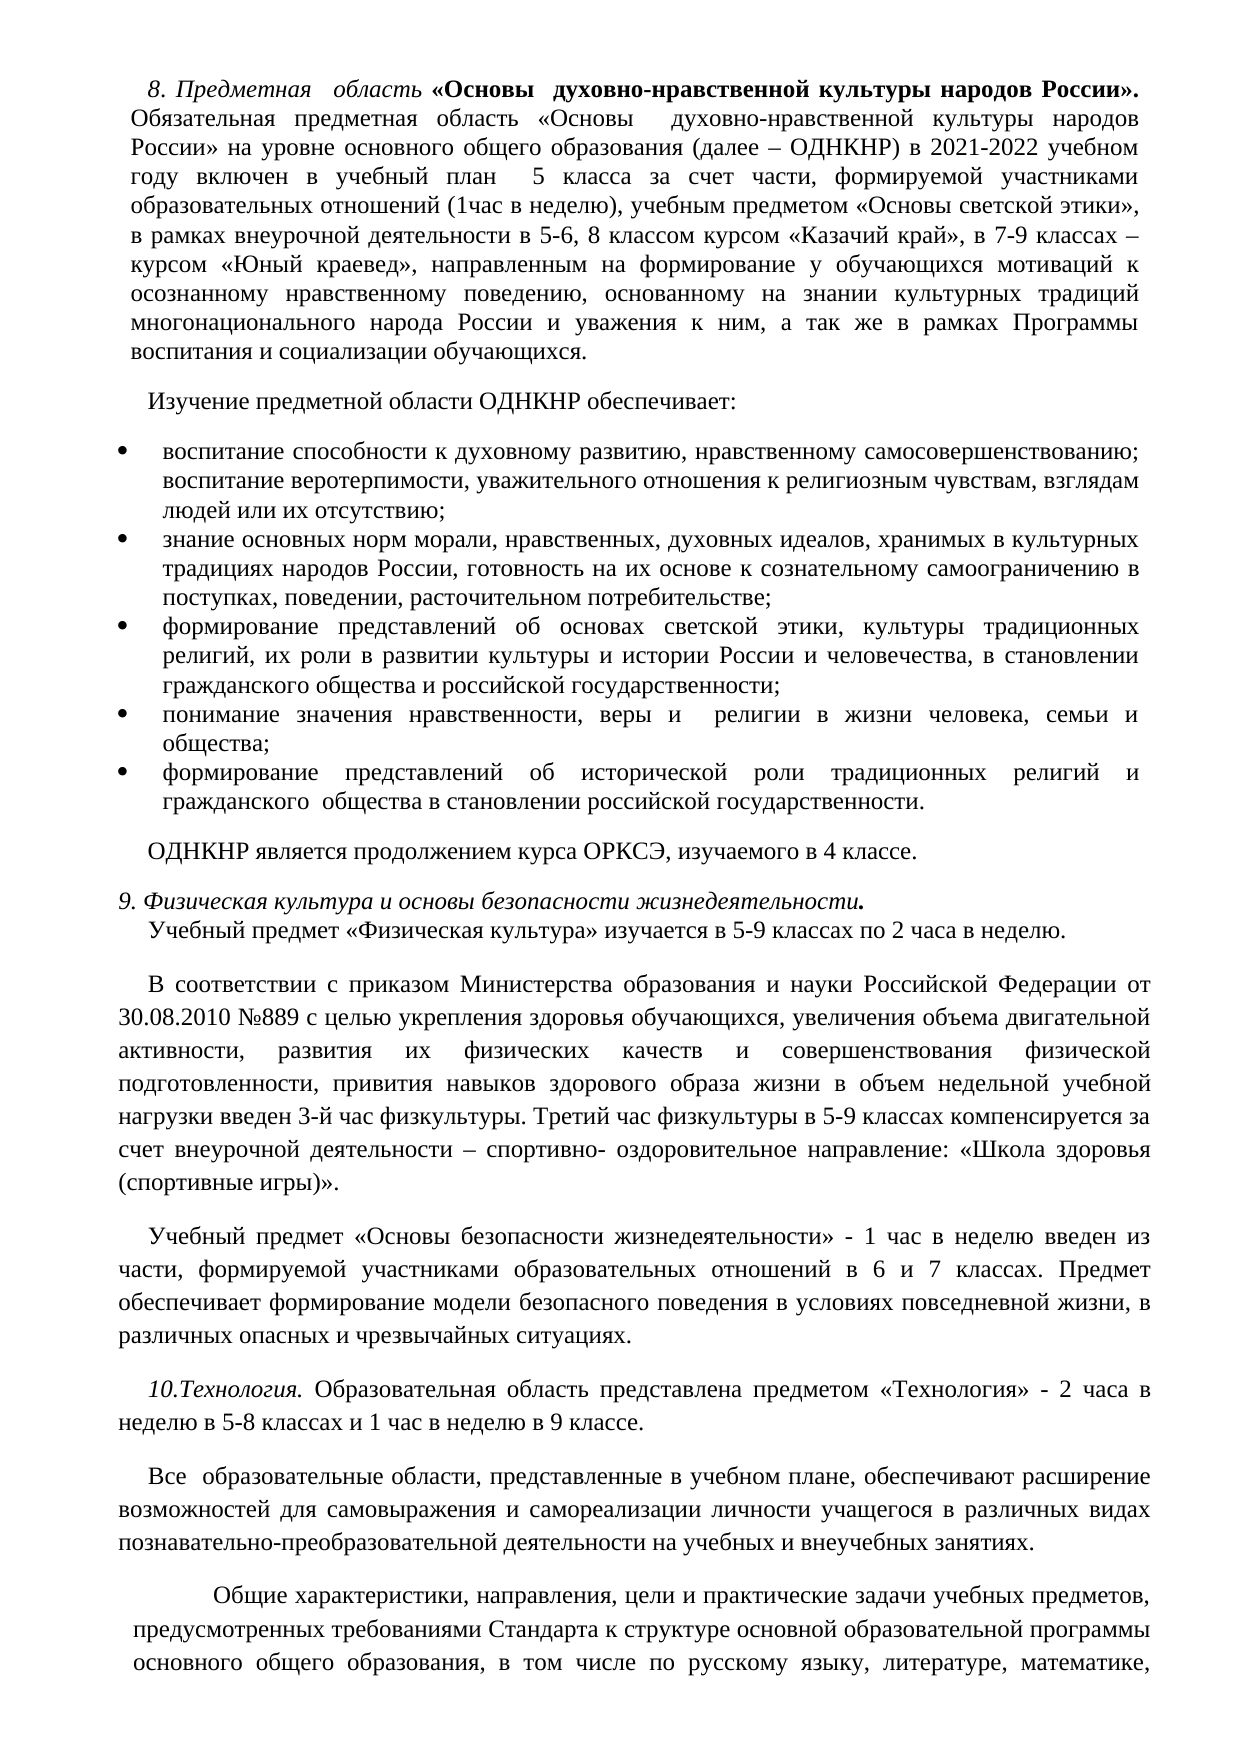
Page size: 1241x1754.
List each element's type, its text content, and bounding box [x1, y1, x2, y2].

text Все образовательные области, представленные в учебном плане, обеспечивают расширение возможностей для самовыражения и самореализации личности учащегося в различных видах познавательно-преобразовательной деятельности на учебных и внеучебных занятиях. [118, 1461, 1152, 1556]
text Учебный предмет «Основы безопасности жизнедеятельности» - 1 час в неделю введен из части, формируемой участниками образовательных отношений в 6 и 7 классах. Предмет обеспечивает формирование модели безопасного поведения в условиях повседневной жизни, в различных опасных и чрезвычайных ситуациях. [118, 1221, 1152, 1349]
list знание основных норм морали, нравственных, духовных идеалов, хранимых в культурных традициях народов России, готовность на их основе к сознательному самоограничению в поступках, поведении, расточительном потребительстве; [118, 524, 1140, 611]
list понимание значения нравственности, веры и религии в жизни человека, семьи и общества; [118, 699, 1140, 757]
text В соответствии с приказом Министерства образования и науки Российской Федерации от 30.08.2010 №889 с целью укрепления здоровья обучающихся, увеличения объема двигательной активности, развития их физических качеств и совершенствования физической подготовленности, привития навыков здорового образа жизни в объем недельной учебной нагрузки введен 3-й час физкультуры. Третий час физкультуры в 5-9 классах компенсируется за счет внеурочной деятельности – спортивно- оздоровительное направление: «Школа здоровья (спортивные игры)». [118, 969, 1152, 1196]
text 10.Технология. Образовательная область представлена предметом «Технология» - 2 часа в неделю в 5-8 классах и 1 час в неделю в 9 классе. [118, 1374, 1152, 1436]
text ОДНКНР является продолжением курса ОРКСЭ, изучаемого в 4 классе. [130, 836, 1140, 866]
text 9. Физическая культура и основы безопасности жизнедеятельности. [118, 886, 1152, 915]
text Учебный предмет «Физическая культура» изучается в 5-9 классах по 2 часа в неделю. [118, 915, 1152, 944]
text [118, 1581, 1152, 1675]
list формирование представлений об основах светской этики, культуры традиционных религий, их роли в развитии культуры и истории России и человечества, в становлении гражданского общества и российской государственности; [118, 611, 1140, 699]
text 8. Предметная область «Основы духовно-нравственной культуры народов России». Обязательная предметная область «Основы духовно-нравственной культуры народов России» на уровне основного общего образования (далее – ОДНКНР) в 2021-2022 учебном году включен в учебный план 5 класса за счет части, формируемой участниками образовательных отношений (1час в неделю), учебным предметом «Основы светской этики», в рамках внеурочной деятельности в 5-6, 8 классом курсом «Казачий край», в 7-9 классах – курсом «Юный краевед», направленным на формирование у обучающихся мотиваций к осознанному нравственному поведению, основанному на знании культурных традиций многонационального народа России и уважения к ним, а так же в рамках Программы воспитания и социализации обучающихся. [130, 74, 1140, 366]
list формирование представлений об исторической роли традиционных религий и гражданского общества в становлении российской государственности. [118, 757, 1140, 816]
list воспитание способности к духовному развитию, нравственному самосовершенствованию; воспитание веротерпимости, уважительного отношения к религиозным чувствам, взглядам людей или их отсутствию; [118, 436, 1140, 524]
text Изучение предметной области ОДНКНР обеспечивает: [130, 386, 1140, 416]
